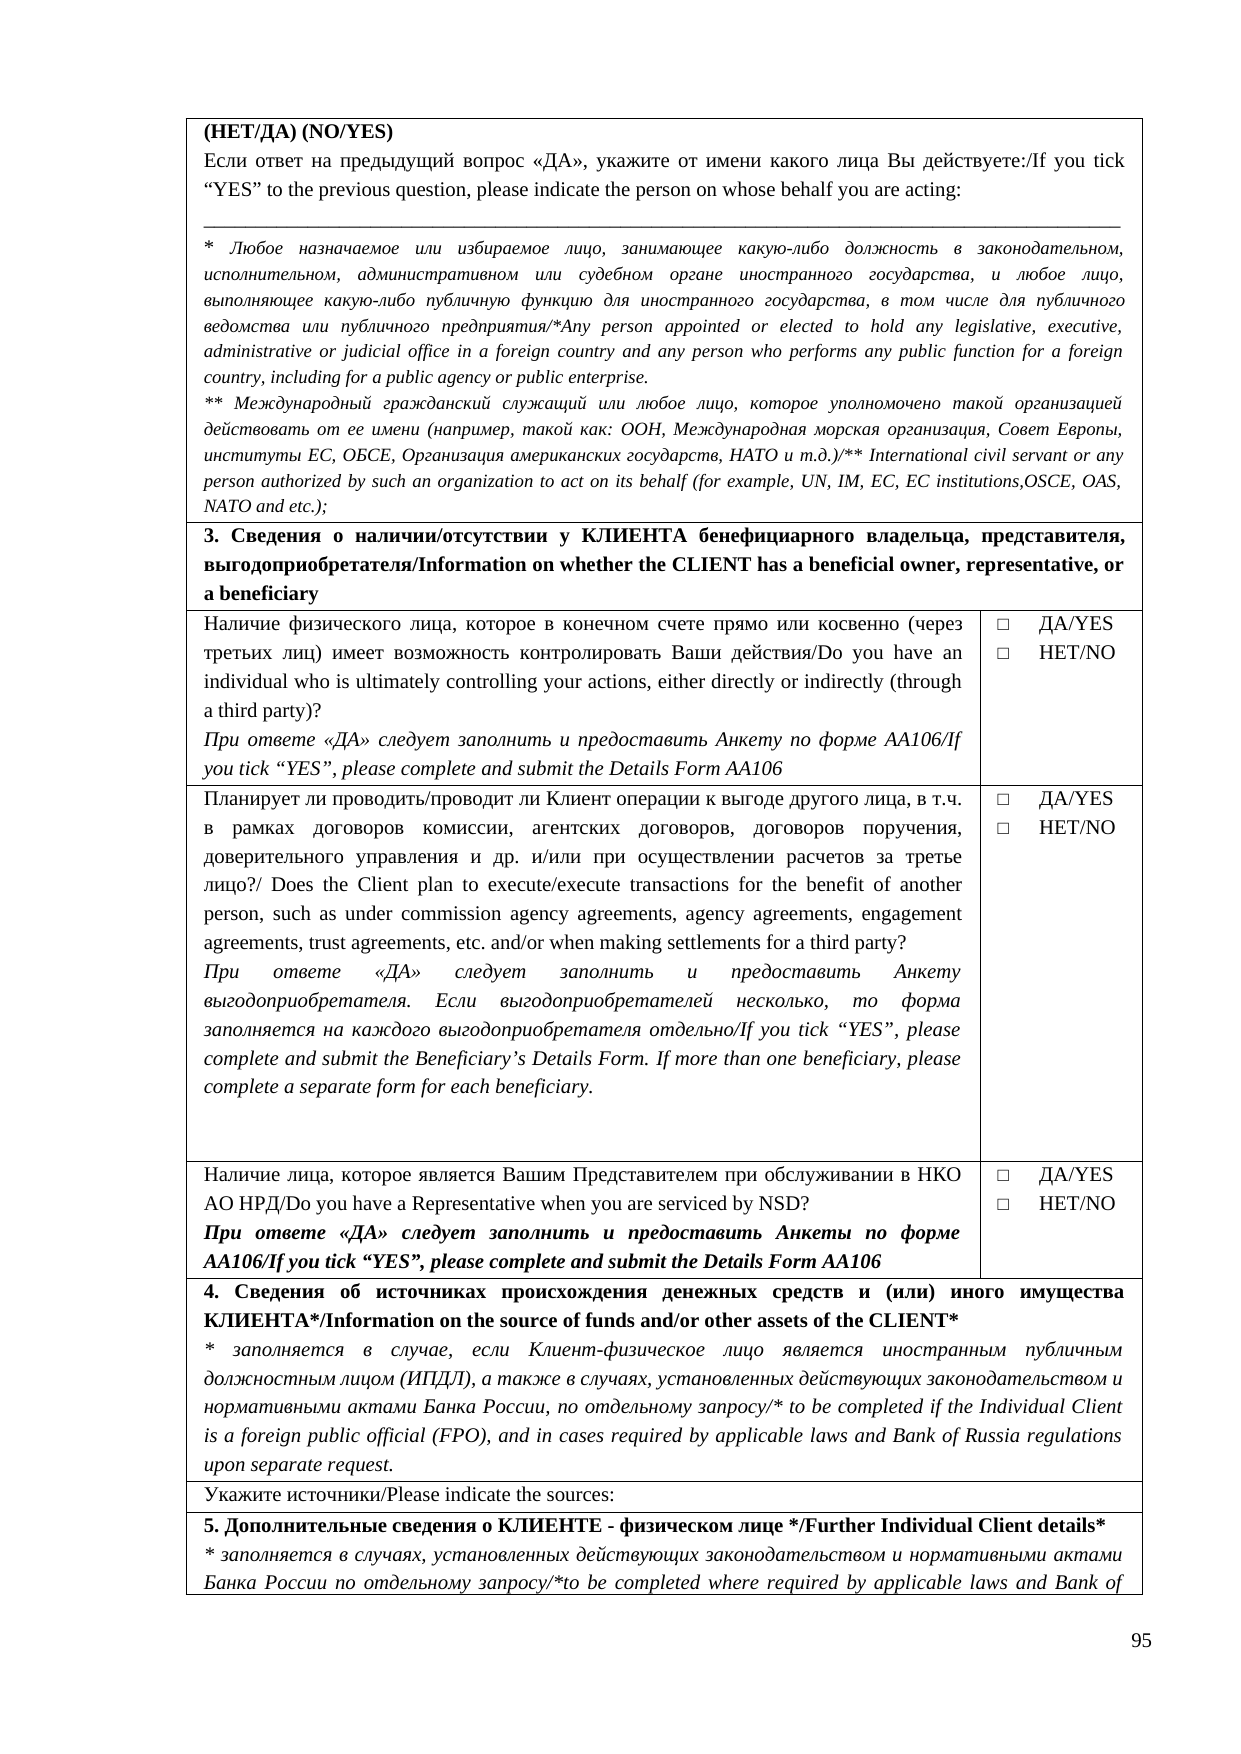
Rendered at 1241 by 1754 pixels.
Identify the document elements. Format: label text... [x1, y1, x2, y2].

table_cell 4. Сведения об источниках происхождения денежных средств и (или) иного имущества КЛИЕНТА*/Information on the source of funds and/or other assets of the CLIENT* * заполняется в случае, если Клиент-физическое лицо является иностранным публичным должностным лицом (ИПДЛ), а также в случаях, установленных действующих законодательством и нормативными актами Банка России, по отдельному запросу/* to be completed if the Individual Client is a foreign public official (FPO), and in cases required by applicable laws and Bank of Russia regulations upon separate request. [187, 1279, 1142, 1481]
table_cell Наличие лица, которое является Вашим Представителем при обслуживании в НКО АО НРД/Do you have a Representative when you are serviced by NSD? При ответе «ДА» следует заполнить и предоставить Анкеты по форме АА106/If you tick “YES”, please complete and submit the Details Form АА106 [187, 1162, 980, 1278]
table_cell Наличие физического лица, которое в конечном счете прямо или косвенно (через третьих лиц) имеет возможность контролировать Ваши действия/Do you have an individual who is ultimately controlling your actions, either directly or indirectly (through a third party)? При ответе «ДА» следует заполнить и предоставить Анкету по форме АА106/If you tick “YES”, please complete and submit the Details Form АА106 [187, 611, 980, 785]
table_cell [187, 1513, 1142, 1594]
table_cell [187, 119, 1142, 522]
table_cell Планирует ли проводить/проводит ли Клиент операции к выгоде другого лица, в т.ч. в рамках договоров комиссии, агентских договоров, договоров поручения, доверительного управления и др. и/или при осуществлении расчетов за третье лицо?/ Does the Client plan to execute/execute transactions for the benefit of another person, such as under commission agency agreements, agency agreements, engagement agreements, trust agreements, etc. and/or when making settlements for a third party? При ответе «ДА» следует заполнить и предоставить Анкету выгодоприобретателя. Если выгодоприобретателей несколько, то форма заполняется на каждого выгодоприобретателя отдельно/If you tick “YES”, please complete and submit the Beneficiary’s Details Form. If more than one beneficiary, please complete a separate form for each beneficiary. [187, 786, 980, 1161]
table_cell ДА/YES НЕТ/NO [981, 1162, 1142, 1278]
table_cell Укажите источники/Please indicate the sources: [187, 1482, 1142, 1512]
table_cell ДА/YES НЕТ/NO [981, 786, 1142, 1161]
table_cell ДА/YES НЕТ/NO [981, 611, 1142, 785]
table_cell 3. Сведения о наличии/отсутствии у КЛИЕНТА бенефициарного владельца, представителя, выгодоприобретателя/Information on whether the CLIENT has a beneficial owner, representative, or a beneficiary [187, 523, 1142, 610]
